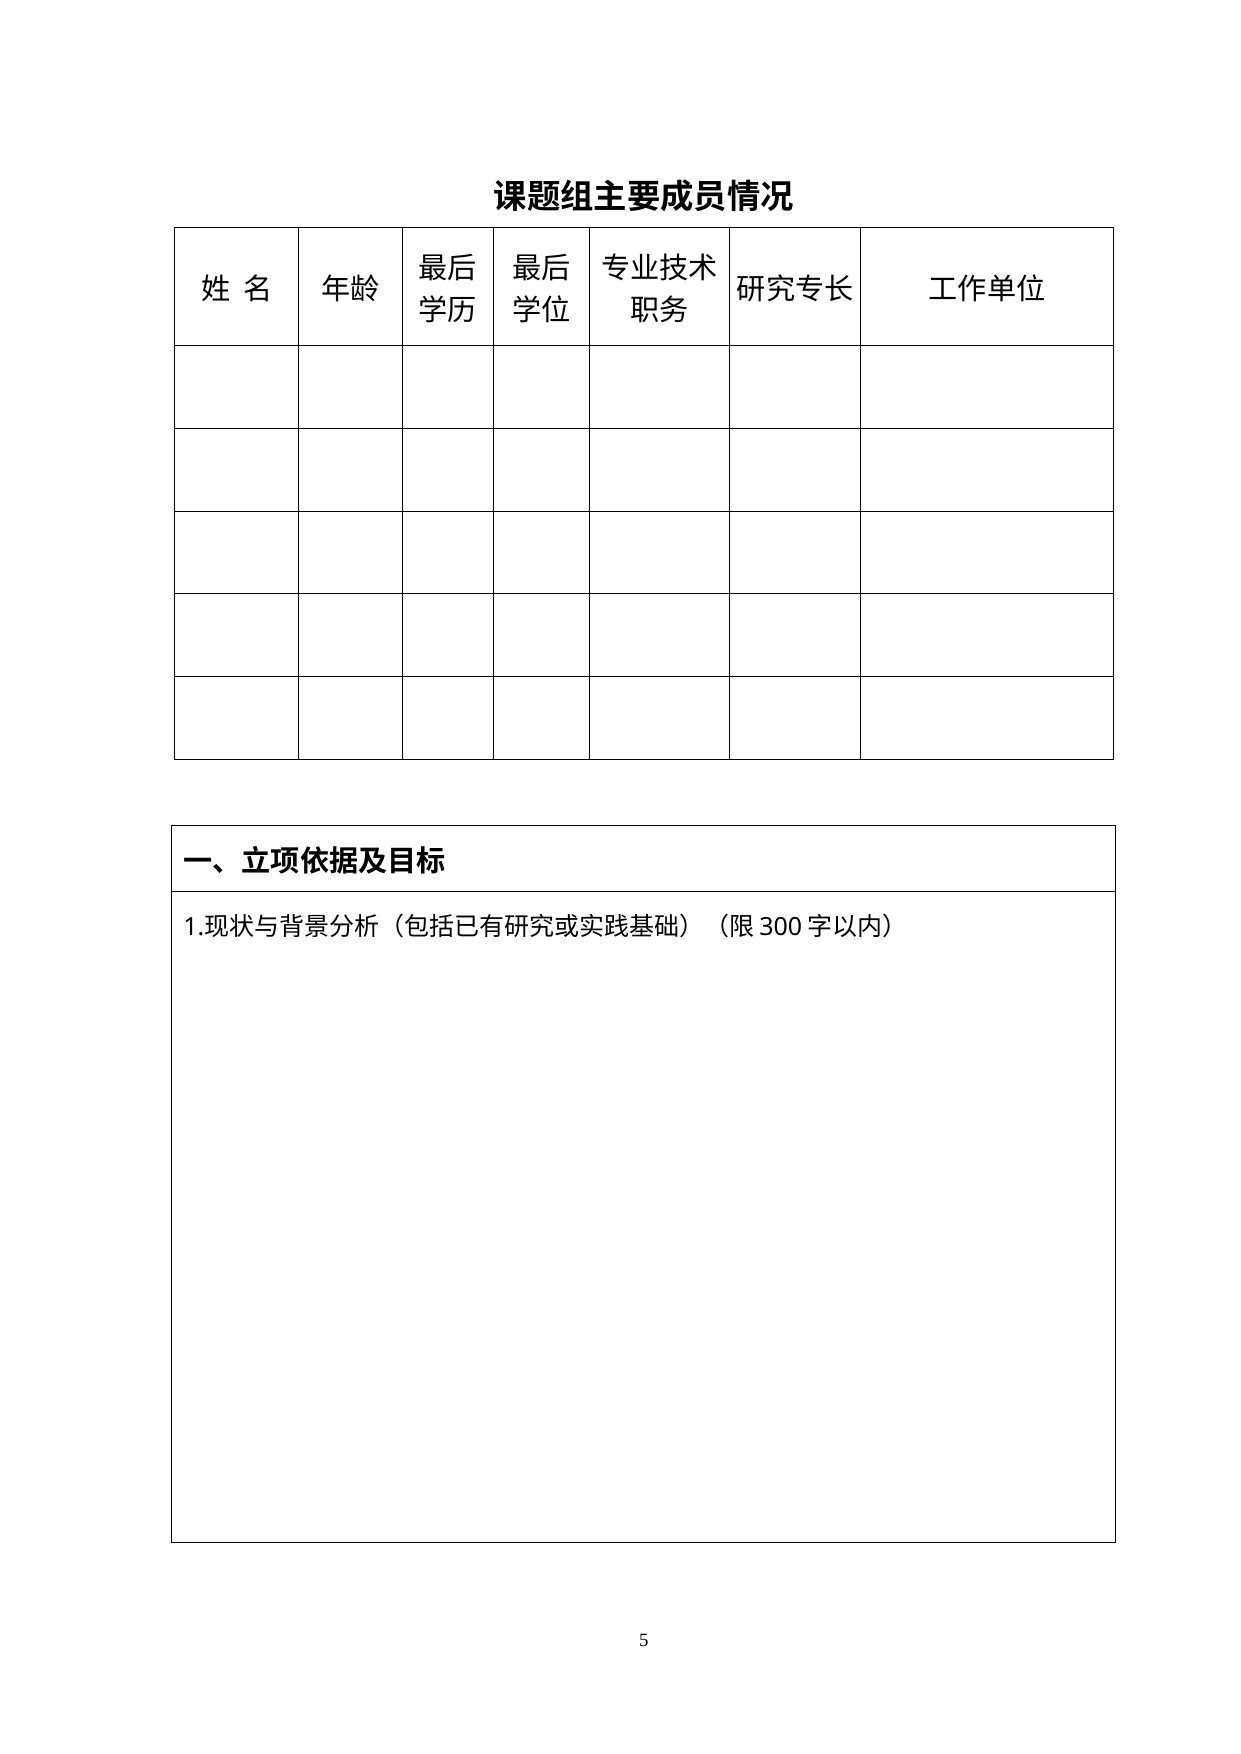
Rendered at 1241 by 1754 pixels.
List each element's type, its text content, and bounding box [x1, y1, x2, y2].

table_cell [590, 677, 729, 759]
table_cell [299, 429, 402, 511]
table_cell [590, 512, 729, 593]
table_header 专业技术职务 [590, 228, 729, 345]
table_header 年龄 [299, 228, 402, 345]
table_cell [403, 346, 493, 428]
table_header 研究专长 [730, 228, 860, 345]
table_cell [175, 429, 298, 511]
table_cell [403, 429, 493, 511]
table_cell [175, 594, 298, 676]
table_cell [494, 677, 589, 759]
table_cell [403, 677, 493, 759]
table_cell [730, 594, 860, 676]
table_header 一、立项依据及目标 [172, 826, 1115, 891]
table_cell [175, 512, 298, 593]
table_header 工作单位 [861, 228, 1113, 345]
table_cell [175, 346, 298, 428]
table_cell [403, 512, 493, 593]
table_header 最后学历 [403, 228, 493, 345]
table_header 最后学位 [494, 228, 589, 345]
table_cell [299, 512, 402, 593]
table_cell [172, 892, 1115, 1542]
table_cell [590, 594, 729, 676]
table_cell [299, 346, 402, 428]
table_cell [730, 512, 860, 593]
table_cell [861, 429, 1113, 511]
table_header 姓 名 [175, 228, 298, 345]
table_cell [590, 429, 729, 511]
table_cell [861, 594, 1113, 676]
table_cell [590, 346, 729, 428]
table_cell [175, 677, 298, 759]
table_cell [861, 512, 1113, 593]
table_cell [494, 512, 589, 593]
table_cell [403, 594, 493, 676]
table_cell [730, 346, 860, 428]
table_cell [494, 429, 589, 511]
table_cell [861, 346, 1113, 428]
table_cell [299, 677, 402, 759]
table_cell [730, 429, 860, 511]
table_cell [861, 677, 1113, 759]
table_cell [730, 677, 860, 759]
table_cell [494, 594, 589, 676]
table_cell [494, 346, 589, 428]
text 课题组主要成员情况 [201, 162, 1087, 227]
table_cell [299, 594, 402, 676]
